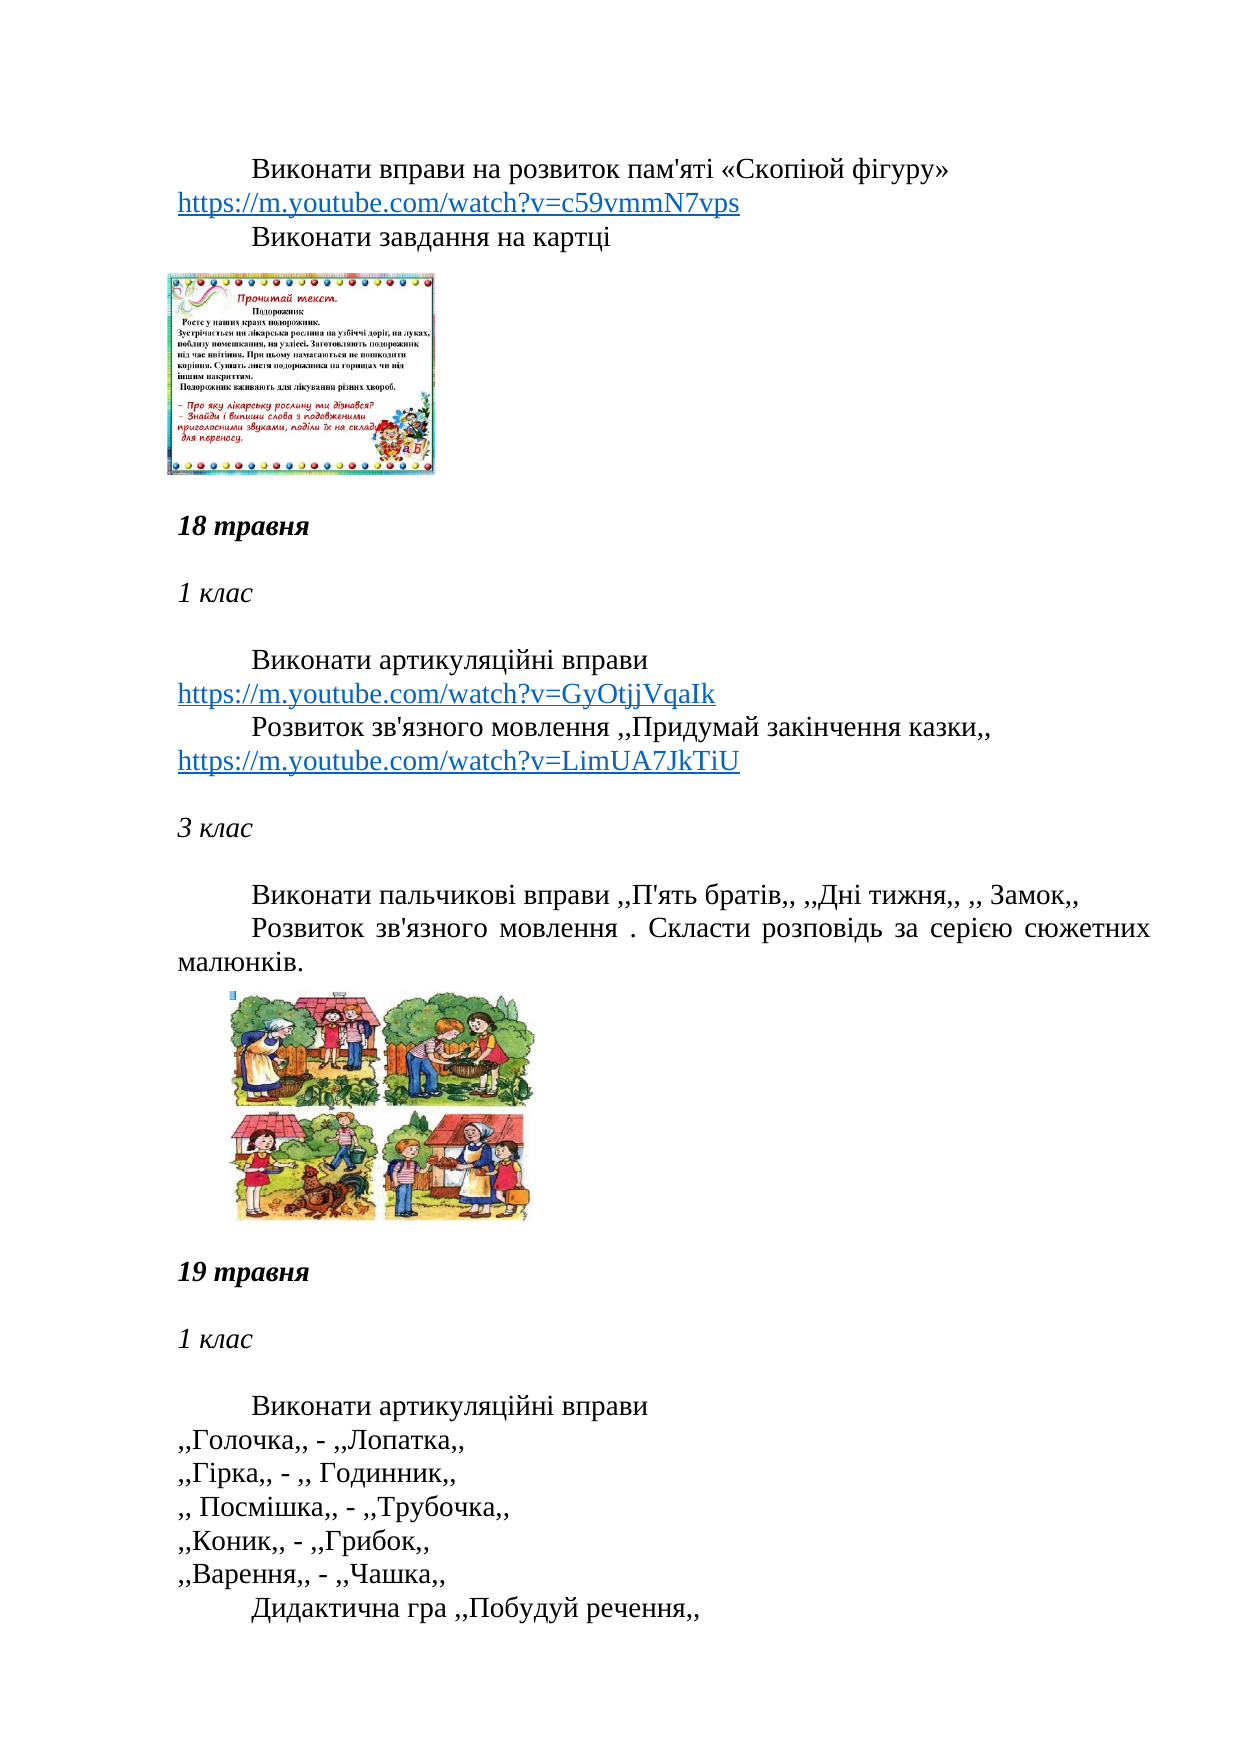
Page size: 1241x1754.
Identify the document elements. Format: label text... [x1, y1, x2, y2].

text 1 клас [177, 575, 1152, 609]
text 19 травня [177, 1254, 1152, 1288]
picture [228, 991, 535, 1221]
text https://m.youtube.com/watch?v=c59vmmN7vps [177, 185, 1152, 219]
text Виконати завдання на картці [177, 219, 1152, 252]
text ,,Коник,, - ,,Грибок,, [177, 1523, 1152, 1556]
text Виконати артикуляційні вправи [177, 1388, 1152, 1422]
text ,, Посмішка,, - ,,Трубочка,, [177, 1489, 1152, 1523]
picture [167, 273, 436, 475]
text Виконати артикуляційні вправи [177, 642, 1152, 676]
text 3 клас [177, 810, 1152, 843]
text https://m.youtube.com/watch?v=LimUA7JkTiU [177, 743, 1152, 776]
text 18 травня [177, 508, 1152, 542]
text Виконати вправи на розвиток пам'яті «Скопіюй фігуру» [177, 152, 1152, 185]
text Розвиток зв'язного мовлення ,,Придумай закінчення казки,, [177, 709, 1152, 743]
text 1 клас [177, 1321, 1152, 1355]
text ,,Гірка,, - ,, Годинник,, [177, 1456, 1152, 1489]
text https://m.youtube.com/watch?v=GyOtjjVqaIk [177, 676, 1152, 709]
text ,,Голочка,, - ,,Лопатка,, [177, 1422, 1152, 1456]
text Розвиток зв'язного мовлення . Скласти розповідь за серією сюжетних малюнків. [177, 911, 1152, 978]
text ,,Варення,, - ,,Чашка,, [177, 1556, 1152, 1590]
text Виконати пальчикові вправи ,,П'ять братів,, ,,Дні тижня,, ,, Замок,, [177, 877, 1152, 911]
text Дидактична гра ,,Побудуй речення,, [177, 1590, 1152, 1623]
